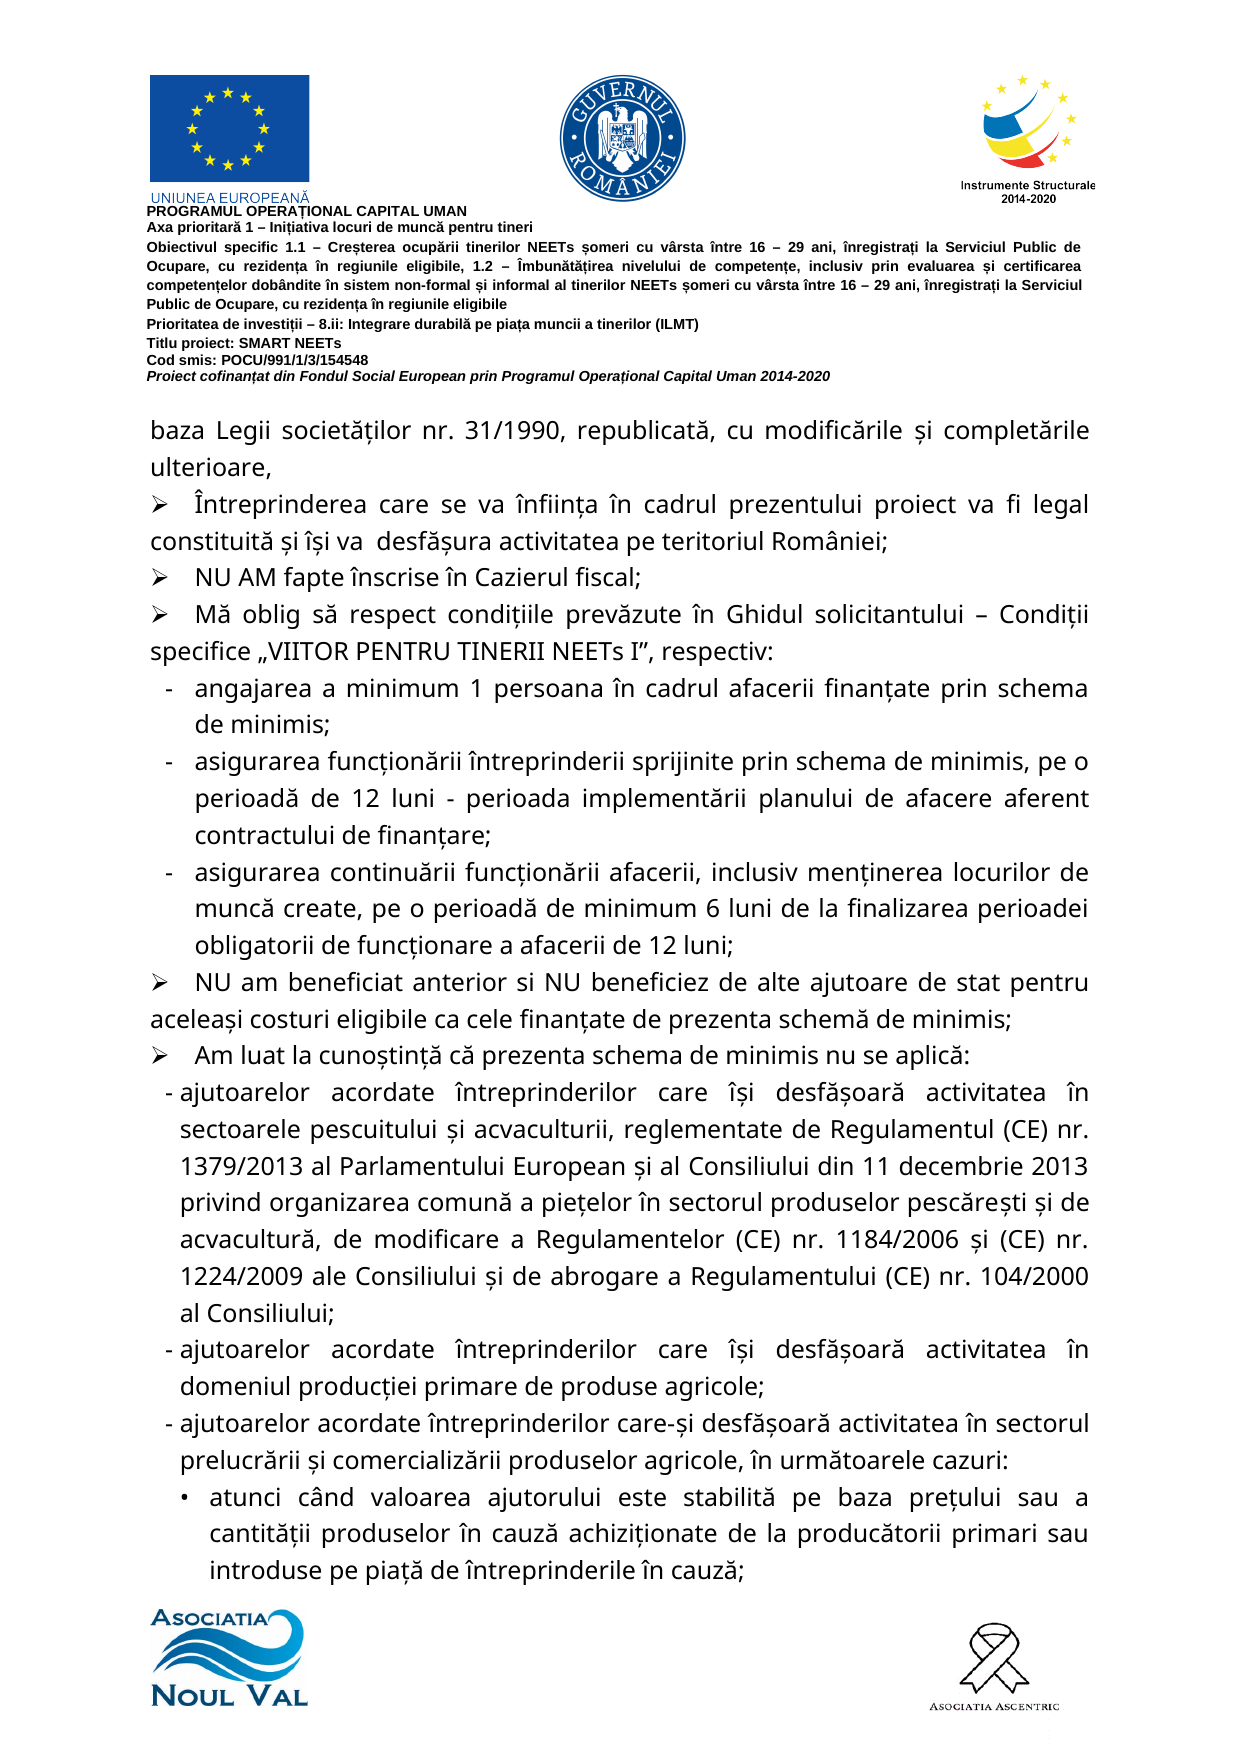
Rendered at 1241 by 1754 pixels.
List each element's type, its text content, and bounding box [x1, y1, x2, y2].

list angajarea a minimum 1 persoana în cadrul afacerii finanțate prin schema de minimis; [165, 670, 1090, 741]
list Întreprinderea care se va înființa în cadrul prezentului proiect va fi legal constituită și își va desfășura activitatea pe teritoriul României; [150, 486, 1090, 557]
list Mă oblig să respect condițiile prevăzute în Ghidul solicitantului – Condiții specifice „VIITOR PENTRU TINERII NEETs I”, respectiv: [150, 597, 1090, 668]
list asigurarea funcționării întreprinderii sprijinite prin schema de minimis, pe o perioadă de 12 luni - perioada implementării planului de afacere aferent contractului de finanțare; [165, 744, 1090, 851]
picture [558, 73, 687, 203]
list atunci când valoarea ajutorului este stabilită pe baza prețului sau a cantității produselor în cauză achiziționate de la producătorii primari sau introduse pe piață de întreprinderile în cauză; [179, 1479, 1090, 1587]
list NU AM fapte înscrise în Cazierul fiscal; [150, 560, 1090, 594]
list ajutoarelor acordate întreprinderilor care-şi desfășoară activitatea în sectorul prelucrării şi comercializării produselor agricole, în următoarele cazuri: [165, 1406, 1090, 1477]
list Am luat la cunoștință că prezenta schema de minimis nu se aplică: [150, 1038, 1090, 1072]
picture [961, 75, 1096, 203]
picture [150, 1609, 308, 1706]
list NU am beneficiat anterior si NU beneficiez de alte ajutoare de stat pentru aceleași costuri eligibile ca cele finanțate de prezenta schemă de minimis; [150, 964, 1090, 1035]
list ajutoarelor acordate întreprinderilor care îşi desfăşoară activitatea în domeniul producției primare de produse agricole; [165, 1332, 1090, 1403]
picture [150, 75, 310, 203]
list ajutoarelor acordate întreprinderilor care îşi desfăşoară activitatea în sectoarele pescuitului şi acvaculturii, reglementate de Regulamentul (CE) nr. 1379/2013 al Parlamentului European și al Consiliului din 11 decembrie 2013 privind organizarea comună a piețelor în sectorul produselor pescăreşti şi de acvacultură, de modificare a Regulamentelor (CE) nr. 1184/2006 și (CE) nr. 1224/2009 ale Consiliului și de abrogare a Regulamentului (CE) nr. 104/2000 al Consiliului; [165, 1075, 1090, 1329]
list asigurarea continuării funcționării afacerii, inclusiv menținerea locurilor de muncă create, pe o perioadă de minimum 6 luni de la finalizarea perioadei obligatorii de funcționare a afacerii de 12 luni; [165, 854, 1090, 962]
picture [897, 1578, 1091, 1754]
